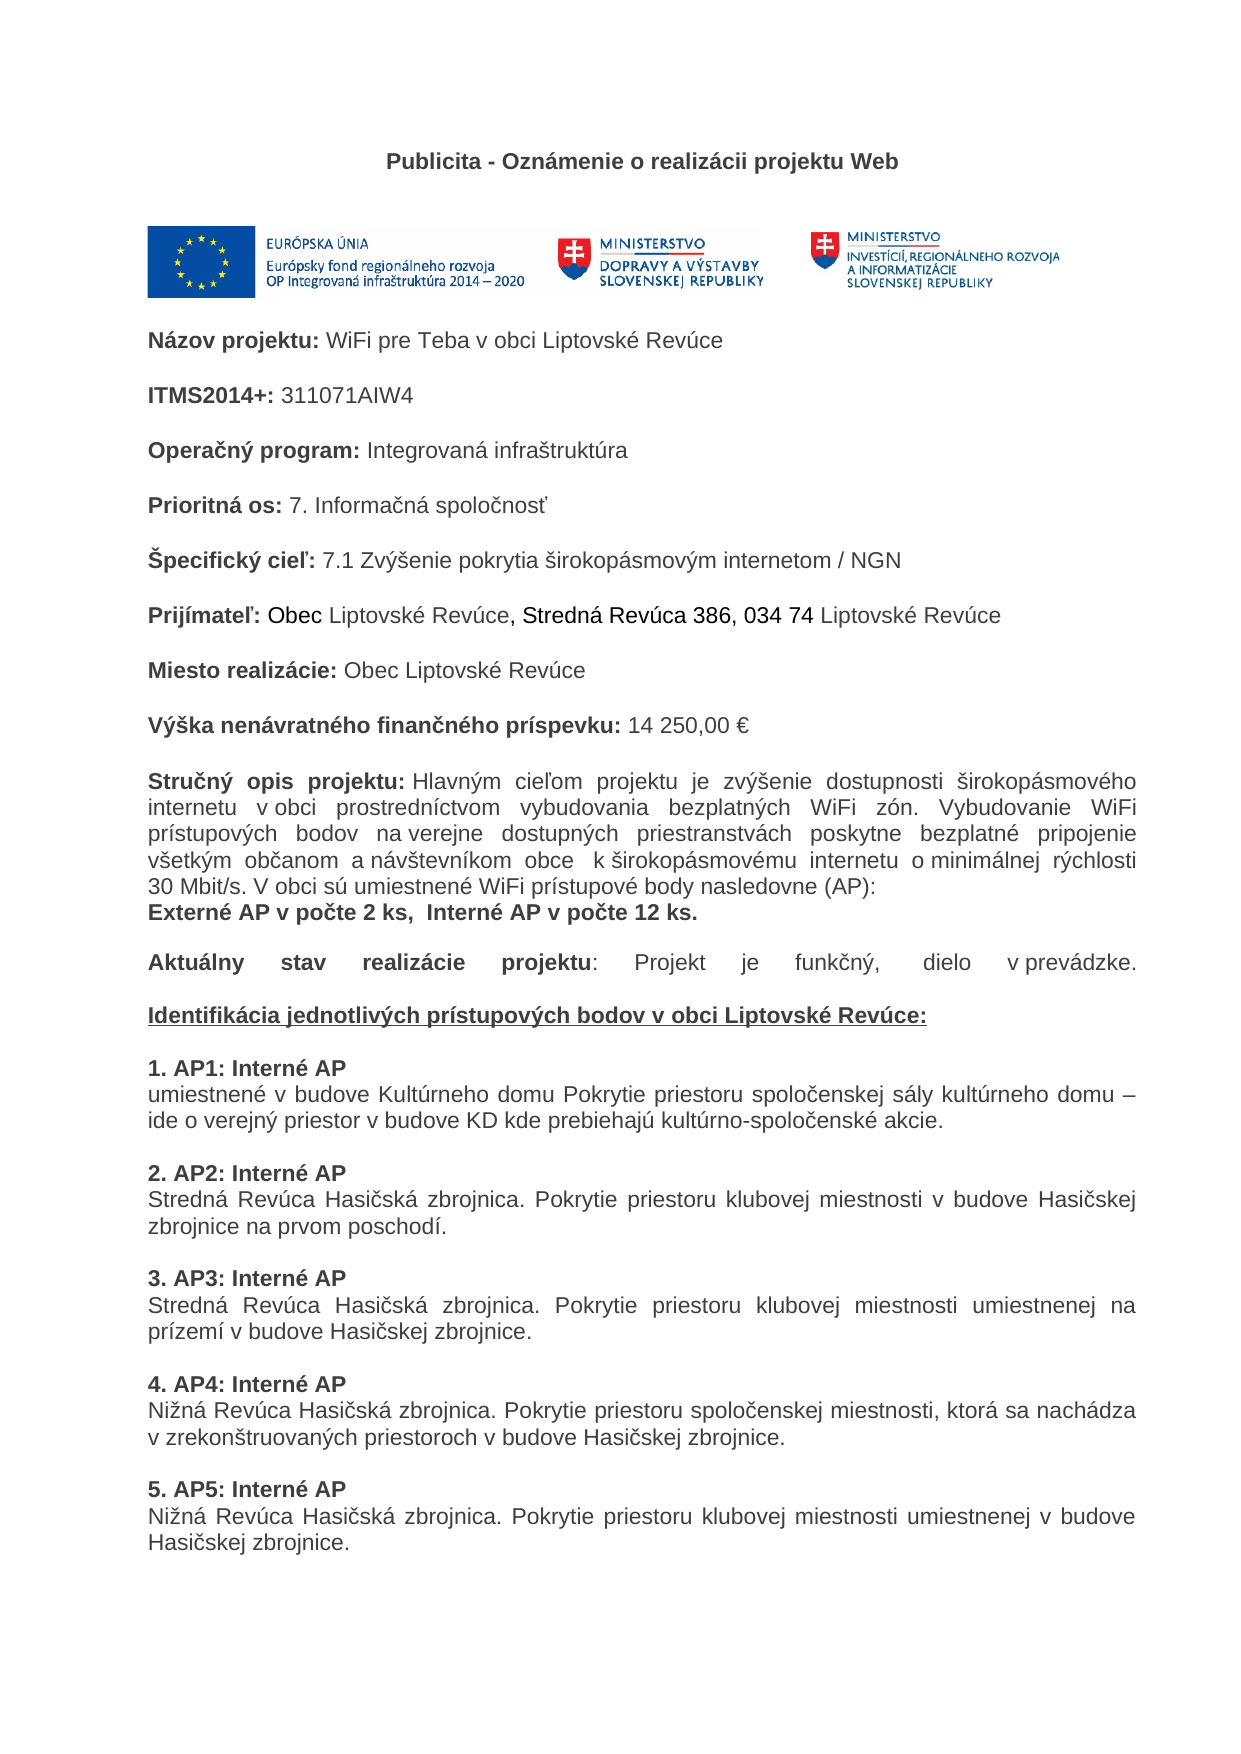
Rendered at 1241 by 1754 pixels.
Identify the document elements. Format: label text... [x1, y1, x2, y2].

text ITMS2014+: 311071AIW4 [148, 382, 1137, 437]
text Aktuálny stav realizácie projektu: Projekt je funkčný, dielo v prevádzke. Identifikácia jednotlivých prístupových bodov v obci Liptovské Revúce: [148, 949, 1137, 1028]
text 3. AP3: Interné AP [148, 1265, 1137, 1292]
text 5. AP5: Interné AP [148, 1476, 1137, 1503]
text Výška nenávratného finančného príspevku: 14 250,00 € [148, 712, 1137, 768]
text Miesto realizácie: Obec Liptovské Revúce [148, 657, 1137, 712]
text 4. AP4: Interné AP [148, 1344, 1137, 1397]
text Publicita - Oznámenie o realizácii projektu Web [148, 148, 1137, 174]
text Prioritná os: 7. Informačná spoločnosť [148, 492, 1137, 547]
text Stručný opis projektu: Hlavným cieľom projektu je zvýšenie dostupnosti širokopásmového internetu v obci prostredníctvom vybudovania bezplatných WiFi zón. Vybudovanie WiFi prístupových bodov na verejne dostupných priestranstvách poskytne bezplatné pripojenie všetkým občanom a návštevníkom obce k širokopásmovému internetu o minimálnej rýchlosti 30 Mbit/s. V obci sú umiestnené WiFi prístupové body nasledovne (AP): [148, 768, 1137, 899]
text Stredná Revúca Hasičská zbrojnica. Pokrytie priestoru klubovej miestnosti umiestnenej na prízemí v budove Hasičskej zbrojnice. [148, 1292, 1137, 1344]
text Nižná Revúca Hasičská zbrojnica. Pokrytie priestoru klubovej miestnosti umiestnenej v budove Hasičskej zbrojnice. [148, 1503, 1137, 1555]
text Špecifický cieľ: 7.1 Zvýšenie pokrytia širokopásmovým internetom / NGN [148, 547, 1137, 602]
text Stredná Revúca Hasičská zbrojnica. Pokrytie priestoru klubovej miestnosti v budove Hasičskej zbrojnice na prvom poschodí. [148, 1186, 1137, 1239]
text Názov projektu: WiFi pre Teba v obci Liptovské Revúce [148, 327, 1137, 382]
text Prijímateľ: Obec Liptovské Revúce, Stredná Revúca 386, 034 74 Liptovské Revúce [148, 602, 1137, 657]
text umiestnené v budove Kultúrneho domu Pokrytie priestoru spoločenskej sály kultúrneho domu – ide o verejný priestor v budove KD kde prebiehajú kultúrno-spoločenské akcie. [148, 1081, 1137, 1134]
text Operačný program: Integrovaná infraštruktúra [148, 437, 1137, 492]
picture [811, 232, 1060, 290]
text Nižná Revúca Hasičská zbrojnica. Pokrytie priestoru spoločenskej miestnosti, ktorá sa nachádza v zrekonštruovaných priestoroch v budove Hasičskej zbrojnice. [148, 1397, 1137, 1450]
picture [147, 226, 764, 298]
text Externé AP v počte 2 ks, Interné AP v počte 12 ks. [148, 899, 1137, 926]
text 1. AP1: Interné AP [148, 1028, 1137, 1081]
text 2. AP2: Interné AP [148, 1134, 1137, 1186]
